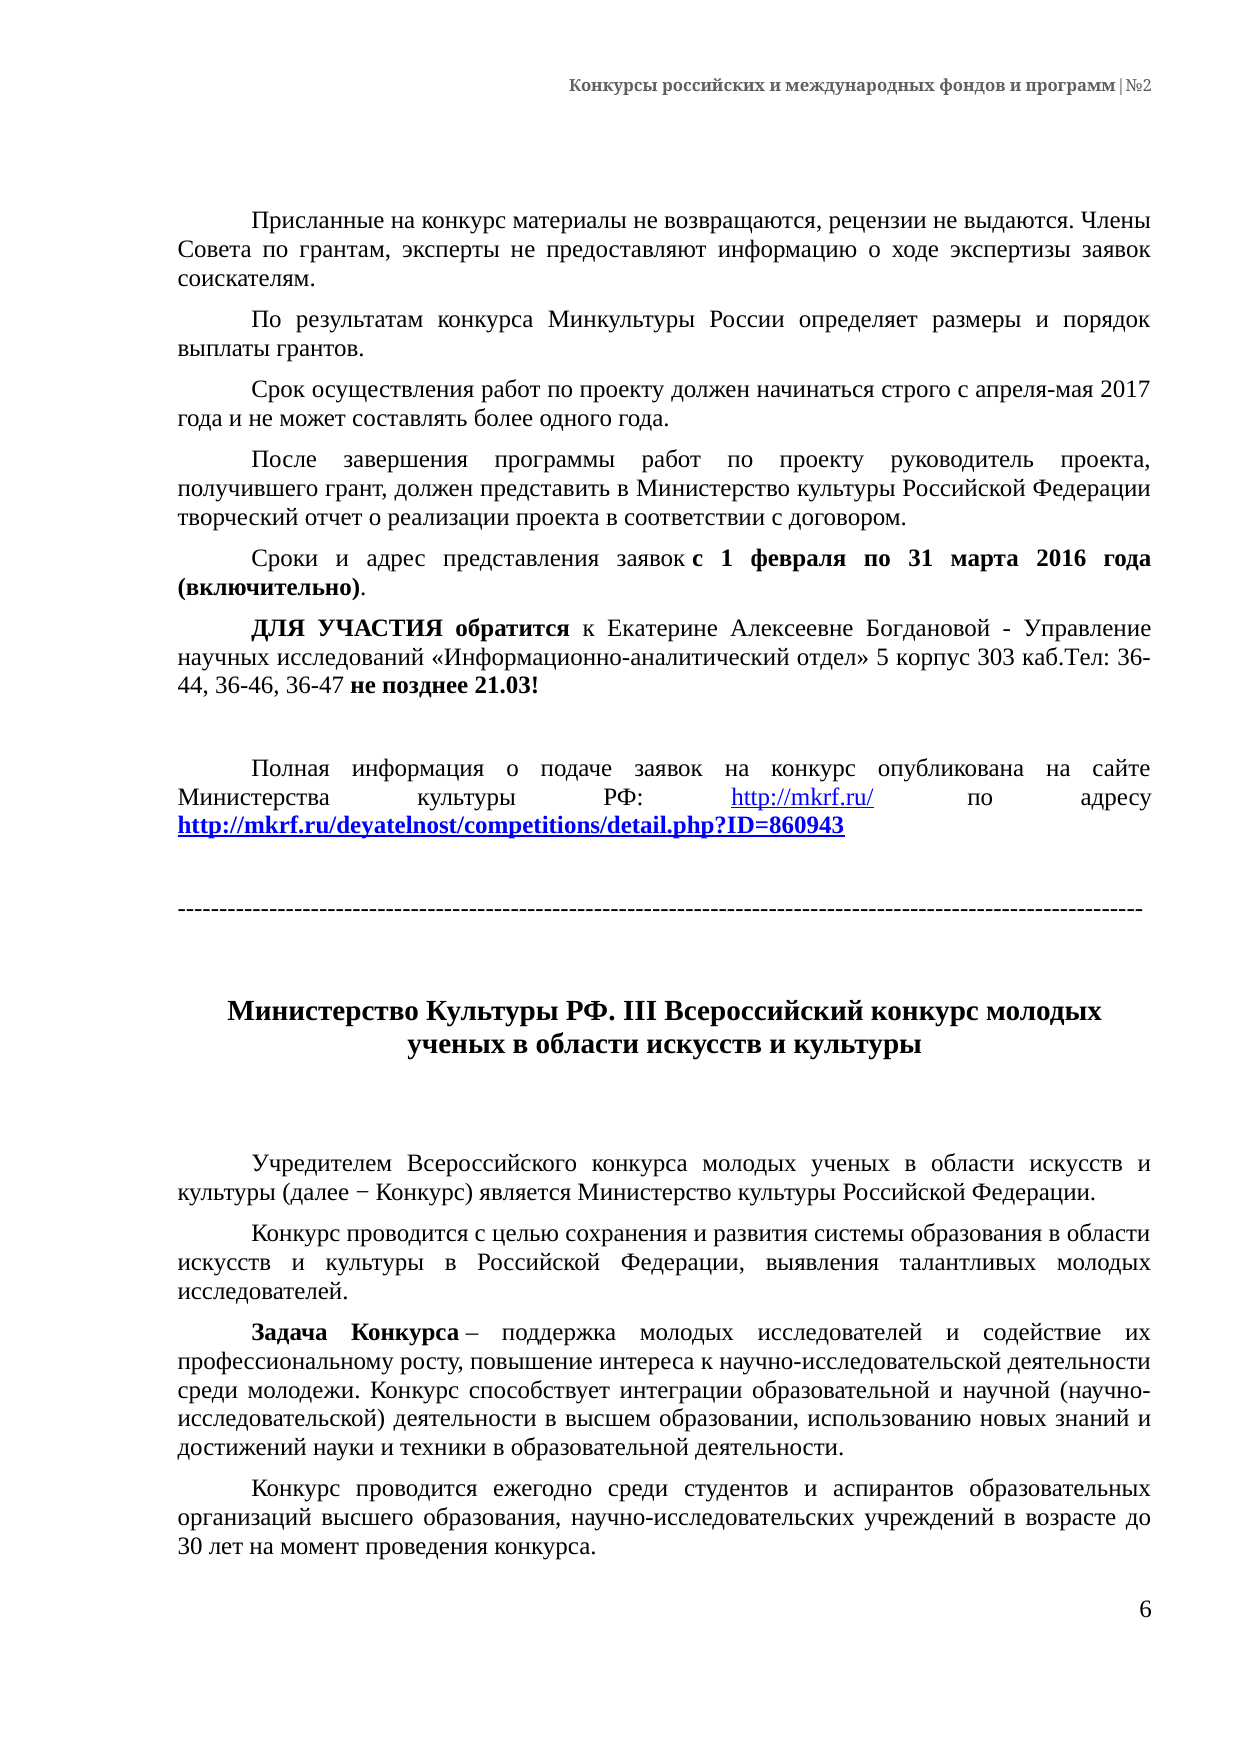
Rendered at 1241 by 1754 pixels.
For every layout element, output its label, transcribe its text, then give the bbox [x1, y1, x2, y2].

text Полная информация о подаче заявок на конкурс опубликована на сайте Министерства культуры РФ: http://mkrf.ru/ по адресу http://mkrf.ru/deyatelnost/competitions/detail.php?ID=860943 [177, 753, 1152, 839]
text -------------------------------------------------------------------------------------------------------------------- [177, 893, 1152, 922]
text Присланные на конкурс материалы не возвращаются, рецензии не выдаются. Члены Совета по грантам, эксперты не предоставляют информацию о ходе экспертизы заявок соискателям. [177, 205, 1152, 292]
text По результатам конкурса Минкультуры России определяет размеры и порядок выплаты грантов. [177, 304, 1152, 362]
text Конкурс проводится ежегодно среди студентов и аспирантов образовательных организаций высшего образования, научно-исследовательских учреждений в возрасте до 30 лет на момент проведения конкурса. [177, 1473, 1152, 1560]
text Срок осуществления работ по проекту должен начинаться строго с апреля-мая 2017 года и не может составлять более одного года. [177, 374, 1152, 432]
text ДЛЯ УЧАСТИЯ обратится к Екатерине Алексеевне Богдановой - Управление научных исследований «Информационно-аналитический отдел» 5 корпус 303 каб.Тел: 36-44, 36-46, 36-47 не позднее 21.03! [177, 613, 1152, 699]
text Сроки и адрес представления заявок с 1 февраля по 31 марта 2016 года (включительно). [177, 543, 1152, 600]
text Конкурс проводится с целью сохранения и развития системы образования в области искусств и культуры в Российской Федерации, выявления талантливых молодых исследователей. [177, 1218, 1152, 1305]
subtitle Министерство Культуры РФ. III Всероссийский конкурс молодых ученых в области искусств и культуры [177, 993, 1152, 1060]
text Задача Конкурса – поддержка молодых исследователей и содействие их профессиональному росту, повышение интереса к научно-исследовательской деятельности среди молодежи. Конкурс способствует интеграции образовательной и научной (научно-исследовательской) деятельности в высшем образовании, использованию новых знаний и достижений науки и техники в образовательной деятельности. [177, 1317, 1152, 1461]
text После завершения программы работ по проекту руководитель проекта, получившего грант, должен представить в Министерство культуры Российской Федерации творческий отчет о реализации проекта в соответствии с договором. [177, 444, 1152, 530]
text Учредителем Всероссийского конкурса молодых ученых в области искусств и культуры (далее − Конкурс) является Министерство культуры Российской Федерации. [177, 1148, 1152, 1206]
